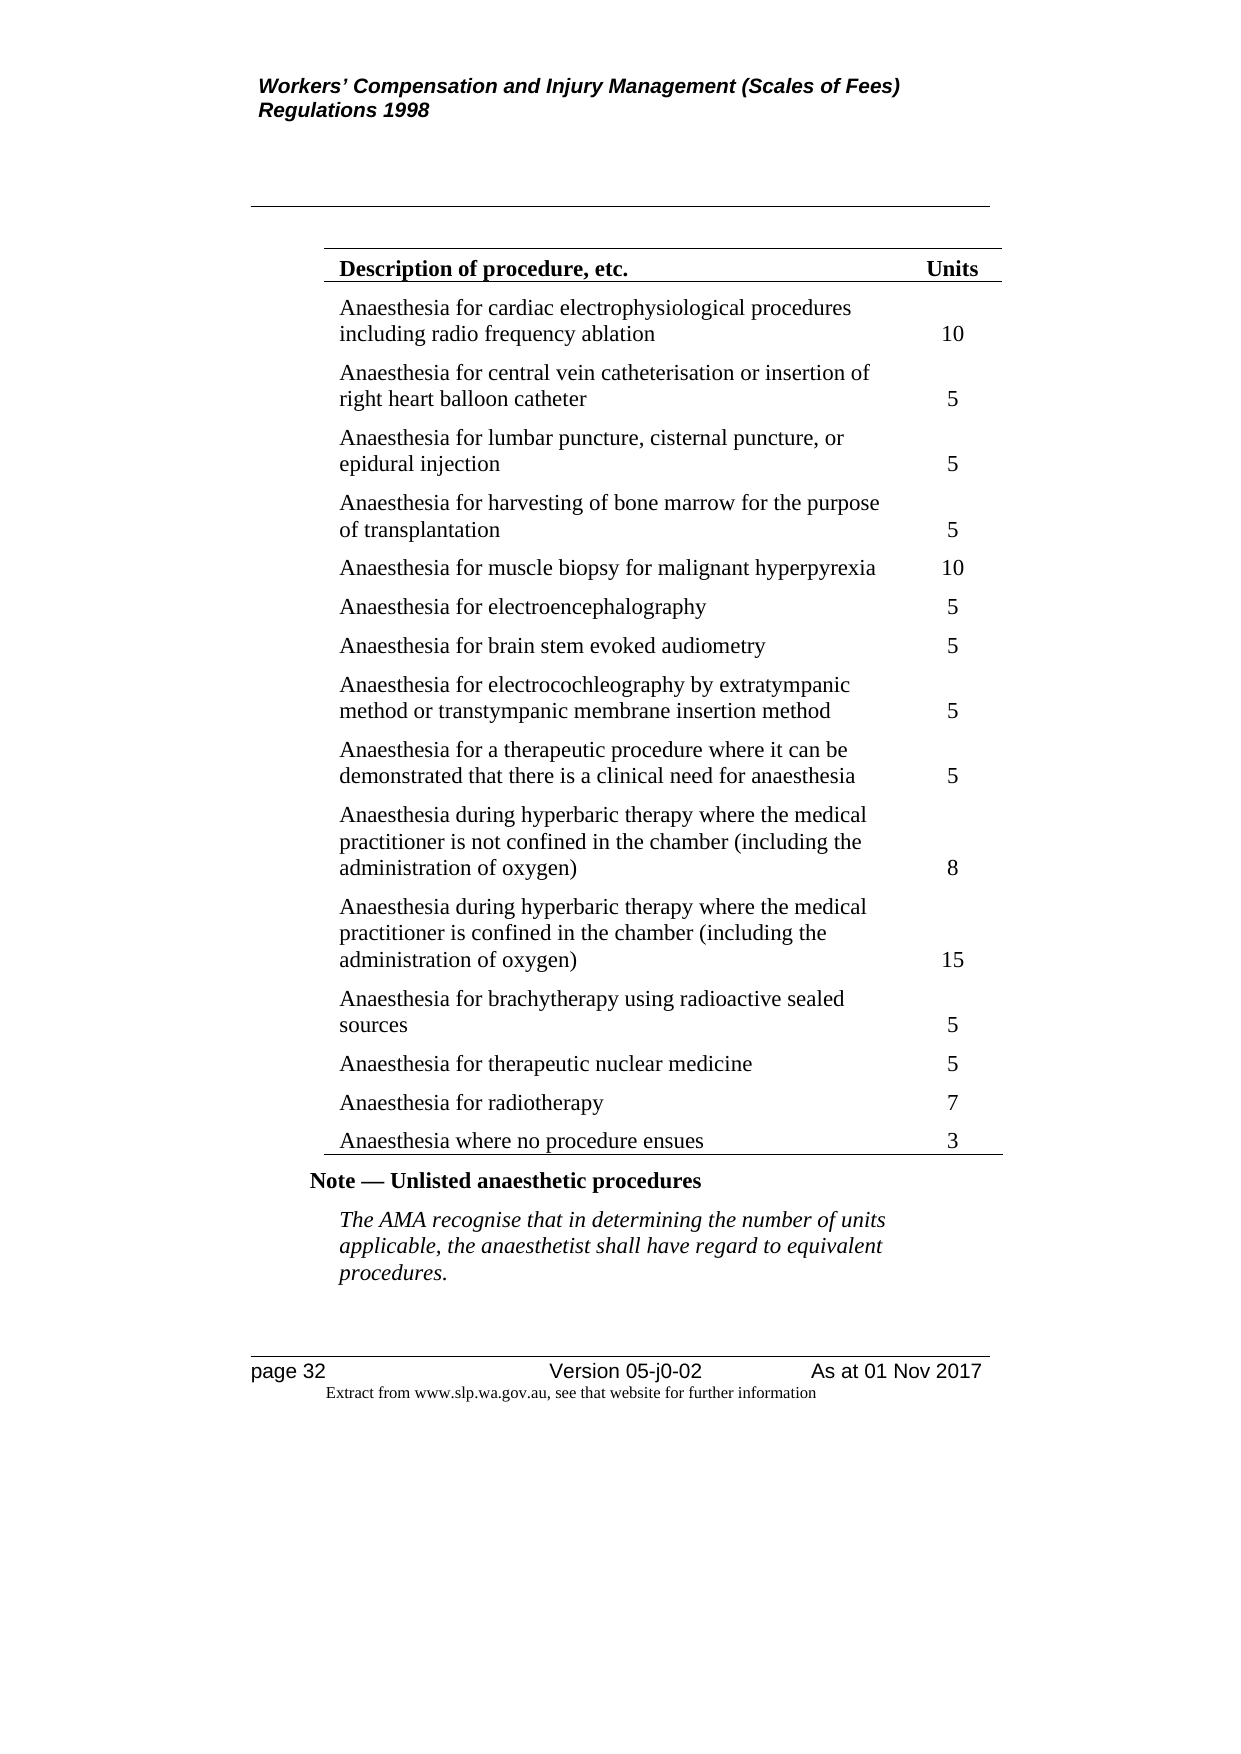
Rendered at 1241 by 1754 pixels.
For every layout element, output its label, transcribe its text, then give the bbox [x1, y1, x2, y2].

table_cell Anaesthesia for brain stem evoked audiometry [324, 620, 902, 658]
table_cell Anaesthesia for cardiac electrophysiological procedures including radio frequency ablation [324, 282, 902, 346]
table_cell Anaesthesia during hyperbaric therapy where the medical practitioner is not confined in the chamber (including the administration of oxygen) [324, 789, 902, 881]
table_cell Anaesthesia for lumbar puncture, cisternal puncture, or epidural injection [324, 412, 902, 477]
table_cell Anaesthesia for radiotherapy [324, 1076, 902, 1115]
table_cell 5 [903, 620, 1003, 658]
table_cell 10 [903, 542, 1003, 581]
table_cell Anaesthesia during hyperbaric therapy where the medical practitioner is confined in the chamber (including the administration of oxygen) [324, 881, 902, 972]
table_header Description of procedure, etc. [324, 249, 902, 281]
table_header Units [903, 249, 1002, 281]
table_cell 5 [903, 477, 1003, 542]
table_cell 5 [903, 412, 1003, 477]
table_cell Anaesthesia for therapeutic nuclear medicine [324, 1037, 902, 1076]
table_cell Anaesthesia for a therapeutic procedure where it can be demonstrated that there is a clinical need for anaesthesia [324, 724, 902, 789]
table_cell Anaesthesia for electroencephalography [324, 581, 902, 620]
table_cell 7 [903, 1076, 1003, 1115]
table_cell Anaesthesia for brachytherapy using radioactive sealed sources [324, 972, 902, 1037]
table_cell 3 [903, 1115, 1003, 1154]
table_cell Anaesthesia for harvesting of bone marrow for the purpose of transplantation [324, 477, 902, 542]
table_cell Anaesthesia for muscle biopsy for malignant hyperpyrexia [324, 542, 902, 581]
table_cell Anaesthesia where no procedure ensues [324, 1115, 902, 1154]
table_cell 5 [903, 581, 1003, 620]
table_cell 5 [903, 346, 1003, 412]
table_cell 5 [903, 1037, 1003, 1076]
table_cell 10 [903, 281, 1003, 346]
table_cell 8 [903, 789, 1003, 881]
table_cell Anaesthesia for central vein catheterisation or insertion of right heart balloon catheter [324, 346, 902, 412]
text Note — Unlisted anaesthetic procedures [309, 1167, 990, 1194]
table_cell 15 [903, 881, 1003, 972]
table_cell Anaesthesia for electrocochleography by extratympanic method or transtympanic membrane insertion method [324, 659, 902, 724]
table_cell 5 [903, 724, 1003, 789]
table_cell 5 [903, 972, 1003, 1037]
table_cell 5 [903, 659, 1003, 724]
table_header The AMA recognise that in determining the number of units applicable, the anaesthetist shall have regard to equivalent procedures. [324, 1194, 1003, 1285]
